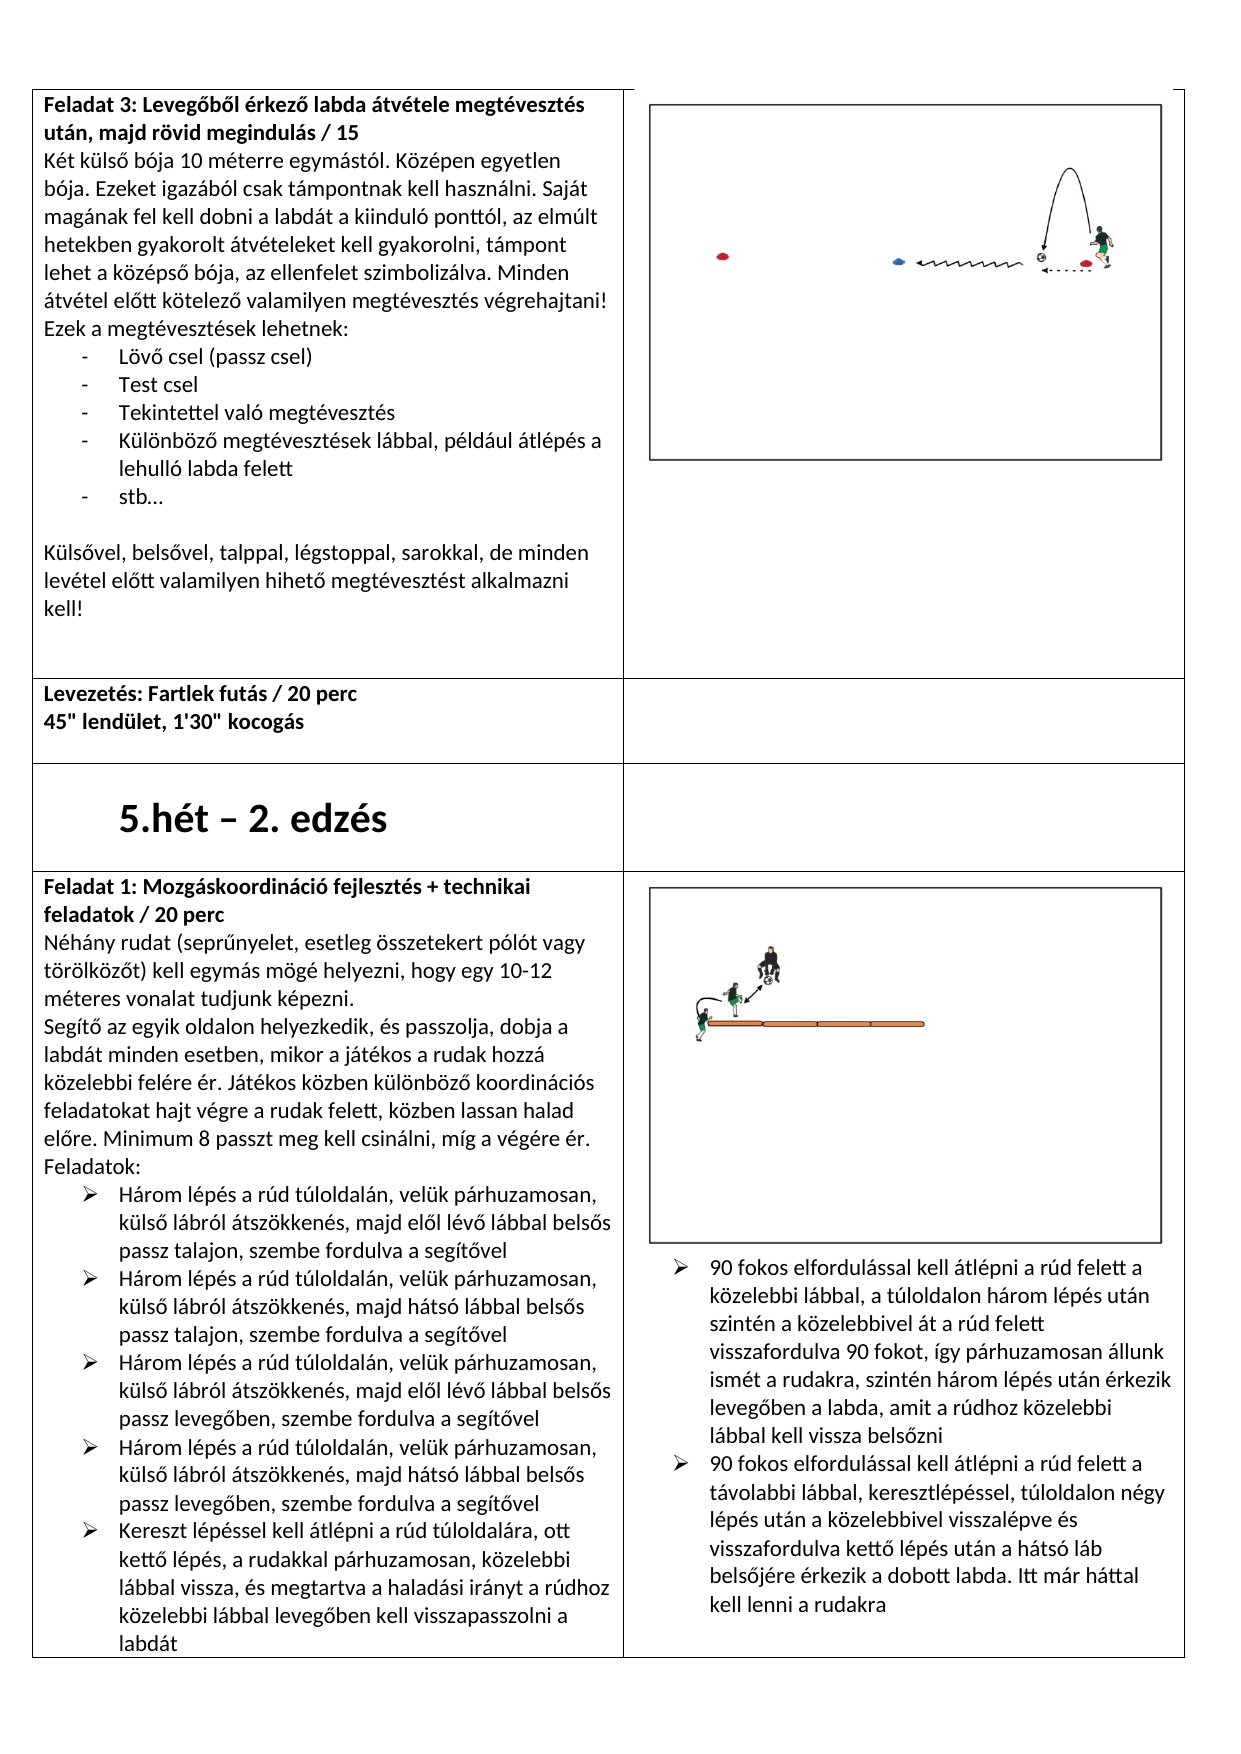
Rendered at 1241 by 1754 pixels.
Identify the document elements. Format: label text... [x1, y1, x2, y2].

picture [634, 872, 1173, 1254]
table_cell Feladat 3: Levegőből érkező labda átvétele megtévesztés után, majd rövid megindulás / 15 Két külső bója 10 méterre egymástól. Középen egyetlen bója. Ezeket igazából csak támpontnak kell használni. Saját magának fel kell dobni a labdát a kiinduló ponttól, az elmúlt hetekben gyakorolt átvételeket kell gyakorolni, támpont lehet a középső bója, az ellenfelet szimbolizálva. Minden átvétel előtt kötelező valamilyen megtévesztés végrehajtani! Ezek a megtévesztések lehetnek: Lövő csel (passz csel) Test csel Tekintettel való megtévesztés Különböző megtévesztések lábbal, például átlépés a lehulló labda felett stb… Külsővel, belsővel, talppal, légstoppal, sarokkal, de minden levétel előtt valamilyen hihető megtévesztést alkalmazni kell! [33, 90, 623, 678]
table_cell [624, 764, 1184, 871]
picture [634, 89, 1173, 471]
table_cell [33, 872, 623, 1657]
table_cell 5.hét – 2. edzés [33, 764, 623, 871]
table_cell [624, 872, 1184, 1657]
table_cell [624, 679, 1184, 763]
table_cell [624, 90, 1184, 678]
table_cell Levezetés: Fartlek futás / 20 perc 45" lendület, 1'30" kocogás [33, 679, 623, 763]
